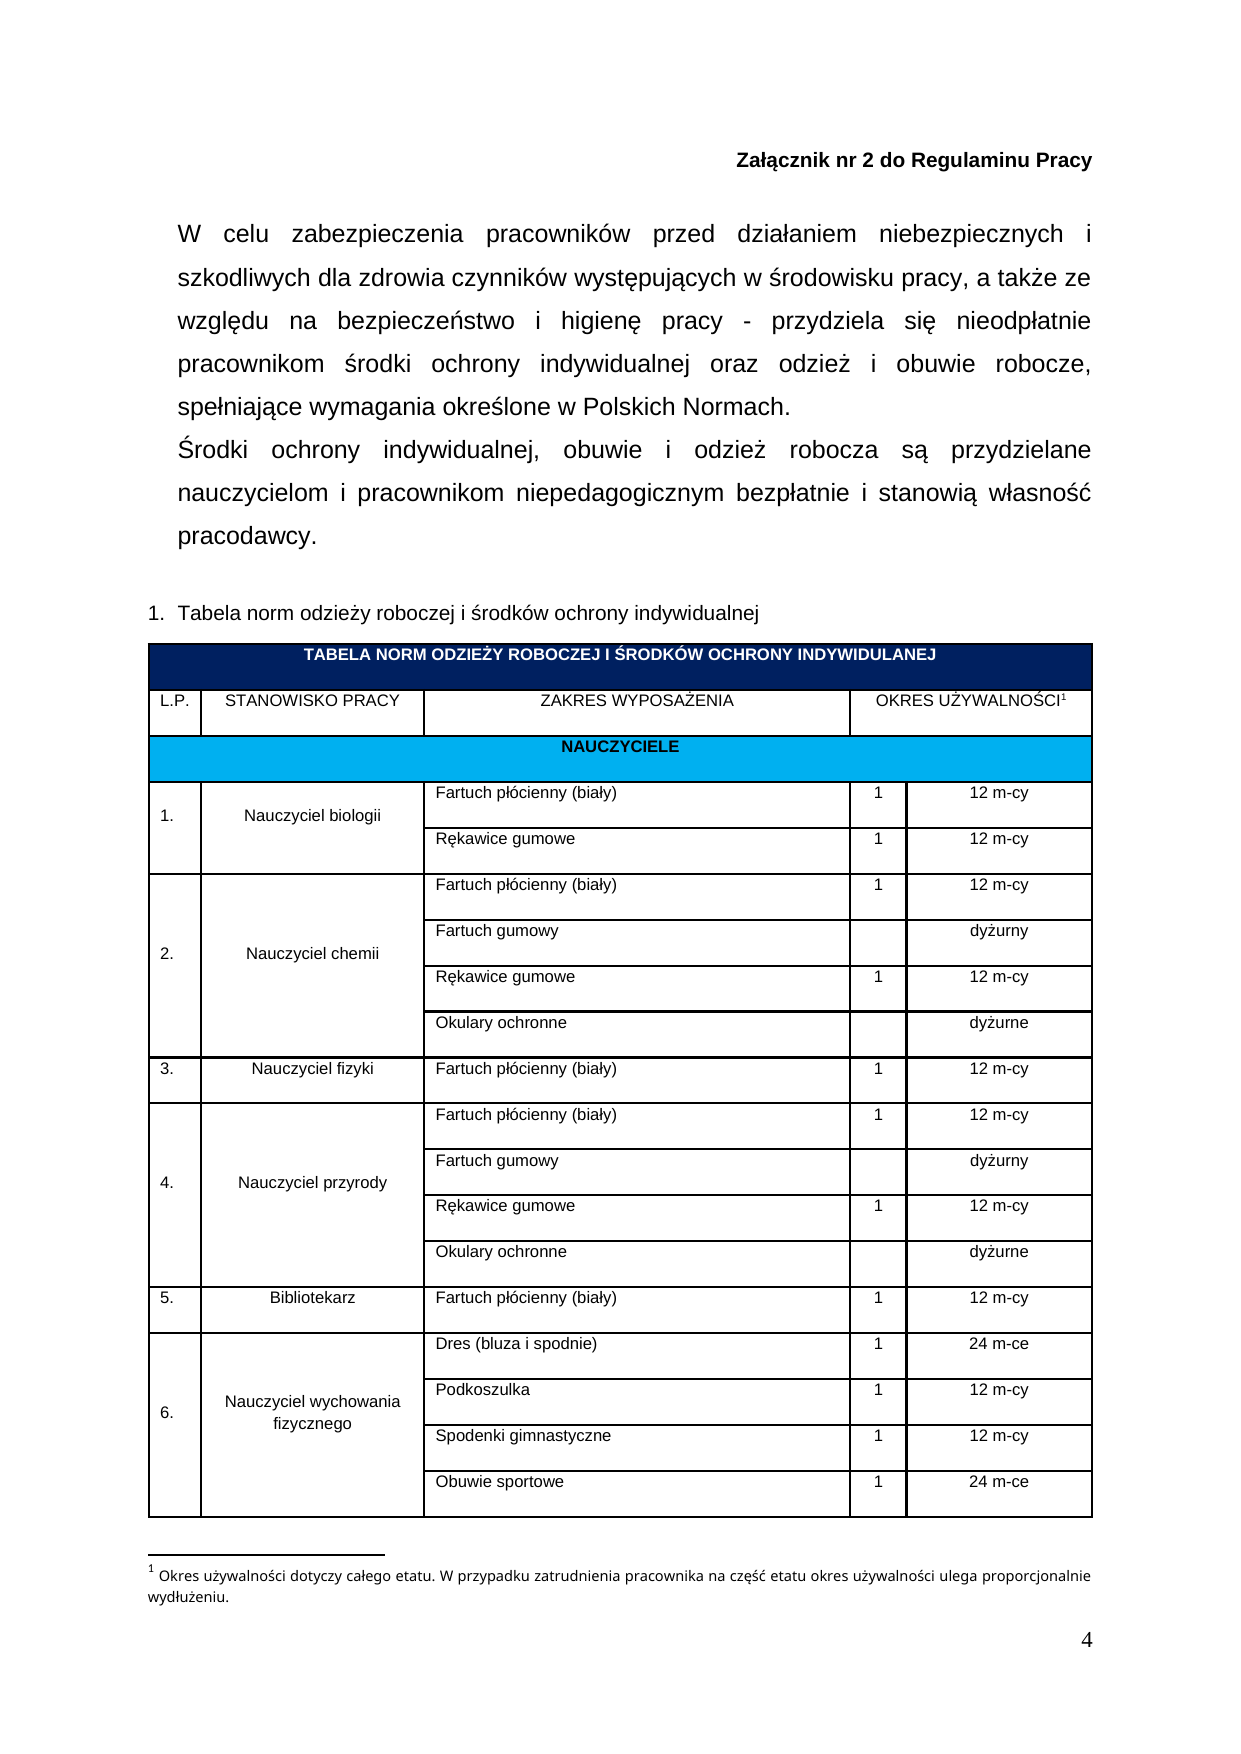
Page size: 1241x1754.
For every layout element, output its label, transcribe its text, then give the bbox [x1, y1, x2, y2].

table_cell 12 m-cy [908, 1196, 1091, 1240]
table_header TABELA NORM ODZIEŻY ROBOCZEJ I ŚRODKÓW OCHRONY INDYWIDULANEJ [150, 645, 1091, 689]
table_cell Okulary ochronne [425, 1242, 849, 1286]
text Środki ochrony indywidualnej, obuwie i odzież robocza są przydzielane nauczycielom i pracownikom niepedagogicznym bezpłatnie i stanowią własność pracodawcy. [177, 435, 1093, 550]
table_cell Okulary ochronne [425, 1013, 849, 1056]
table_cell OKRES UŻYWALNOŚCI [851, 691, 1091, 735]
table_cell 1 [851, 1059, 905, 1102]
table_cell [851, 1150, 905, 1194]
table_cell 1 [851, 875, 905, 918]
table_cell 12 m-cy [908, 1426, 1091, 1470]
table_cell Nauczyciel przyrody [202, 1104, 423, 1286]
table_cell 4. [150, 1104, 200, 1286]
table_cell NAUCZYCIELE [150, 737, 1091, 781]
table_cell Nauczyciel biologii [202, 783, 423, 873]
table_cell 12 m-cy [908, 1104, 1091, 1148]
table_cell 12 m-cy [908, 967, 1091, 1010]
table_cell 1. [150, 783, 200, 873]
table_cell L.P. [150, 691, 200, 735]
table_cell 12 m-cy [908, 1288, 1091, 1332]
table_cell 1 [851, 967, 905, 1010]
text W celu zabezpieczenia pracowników przed działaniem niebezpiecznych i szkodliwych dla zdrowia czynników występujących w środowisku pracy, a także ze względu na bezpieczeństwo i higienę pracy - przydziela się nieodpłatnie pracownikom środki ochrony indywidualnej oraz odzież i obuwie robocze, spełniające wymagania określone w Polskich Normach. [177, 219, 1093, 421]
table_cell 1 [851, 1426, 905, 1470]
table_cell Rękawice gumowe [425, 829, 849, 873]
table_cell 12 m-cy [908, 1059, 1091, 1102]
table_cell [851, 1013, 905, 1056]
table_cell Rękawice gumowe [425, 1196, 849, 1240]
table_cell Obuwie sportowe [425, 1472, 849, 1516]
table_cell Fartuch płócienny (biały) [425, 1104, 849, 1148]
text Załącznik nr 2 do Regulaminu Pracy [148, 148, 1093, 172]
table_cell Bibliotekarz [202, 1288, 423, 1332]
list Tabela norm odzieży roboczej i środków ochrony indywidualnej [148, 600, 1093, 624]
table_cell 1 [851, 1104, 905, 1148]
table_cell 1 [851, 829, 905, 873]
table_cell Fartuch płócienny (biały) [425, 1059, 849, 1102]
table_cell 24 m-ce [908, 1472, 1091, 1516]
table_cell Rękawice gumowe [425, 967, 849, 1010]
table_cell 5. [150, 1288, 200, 1332]
table_cell Nauczyciel fizyki [202, 1059, 423, 1102]
table_cell Fartuch płócienny (biały) [425, 875, 849, 918]
table_cell Nauczyciel chemii [202, 875, 423, 1056]
table_cell dyżurne [908, 1013, 1091, 1056]
table_cell Fartuch płócienny (biały) [425, 1288, 849, 1332]
table_cell dyżurny [908, 1150, 1091, 1194]
table_cell ZAKRES WYPOSAŻENIA [425, 691, 849, 735]
table_cell 1 [851, 1380, 905, 1424]
table_cell 12 m-cy [908, 829, 1091, 873]
table_cell [851, 1242, 905, 1286]
table_cell Fartuch gumowy [425, 921, 849, 964]
table_cell dyżurny [908, 921, 1091, 964]
table_cell 1 [851, 1288, 905, 1332]
table_cell Fartuch gumowy [425, 1150, 849, 1194]
table_cell 1 [851, 1472, 905, 1516]
table_cell STANOWISKO PRACY [202, 691, 423, 735]
table_cell Nauczyciel wychowania fizycznego [202, 1334, 423, 1516]
table_cell [851, 921, 905, 964]
table_cell Podkoszulka [425, 1380, 849, 1424]
table_cell 24 m-ce [908, 1334, 1091, 1378]
table_cell 1 [851, 783, 905, 827]
table_cell 12 m-cy [908, 783, 1091, 827]
table_cell 12 m-cy [908, 875, 1091, 918]
table_cell dyżurne [908, 1242, 1091, 1286]
table_cell 2. [150, 875, 200, 1056]
table_cell Dres (bluza i spodnie) [425, 1334, 849, 1378]
table_cell 6. [150, 1334, 200, 1516]
table_cell 12 m-cy [908, 1380, 1091, 1424]
table_cell 1 [851, 1196, 905, 1240]
table_cell 3. [150, 1059, 200, 1102]
table_cell Fartuch płócienny (biały) [425, 783, 849, 827]
table_cell 1 [851, 1334, 905, 1378]
table_cell Spodenki gimnastyczne [425, 1426, 849, 1470]
